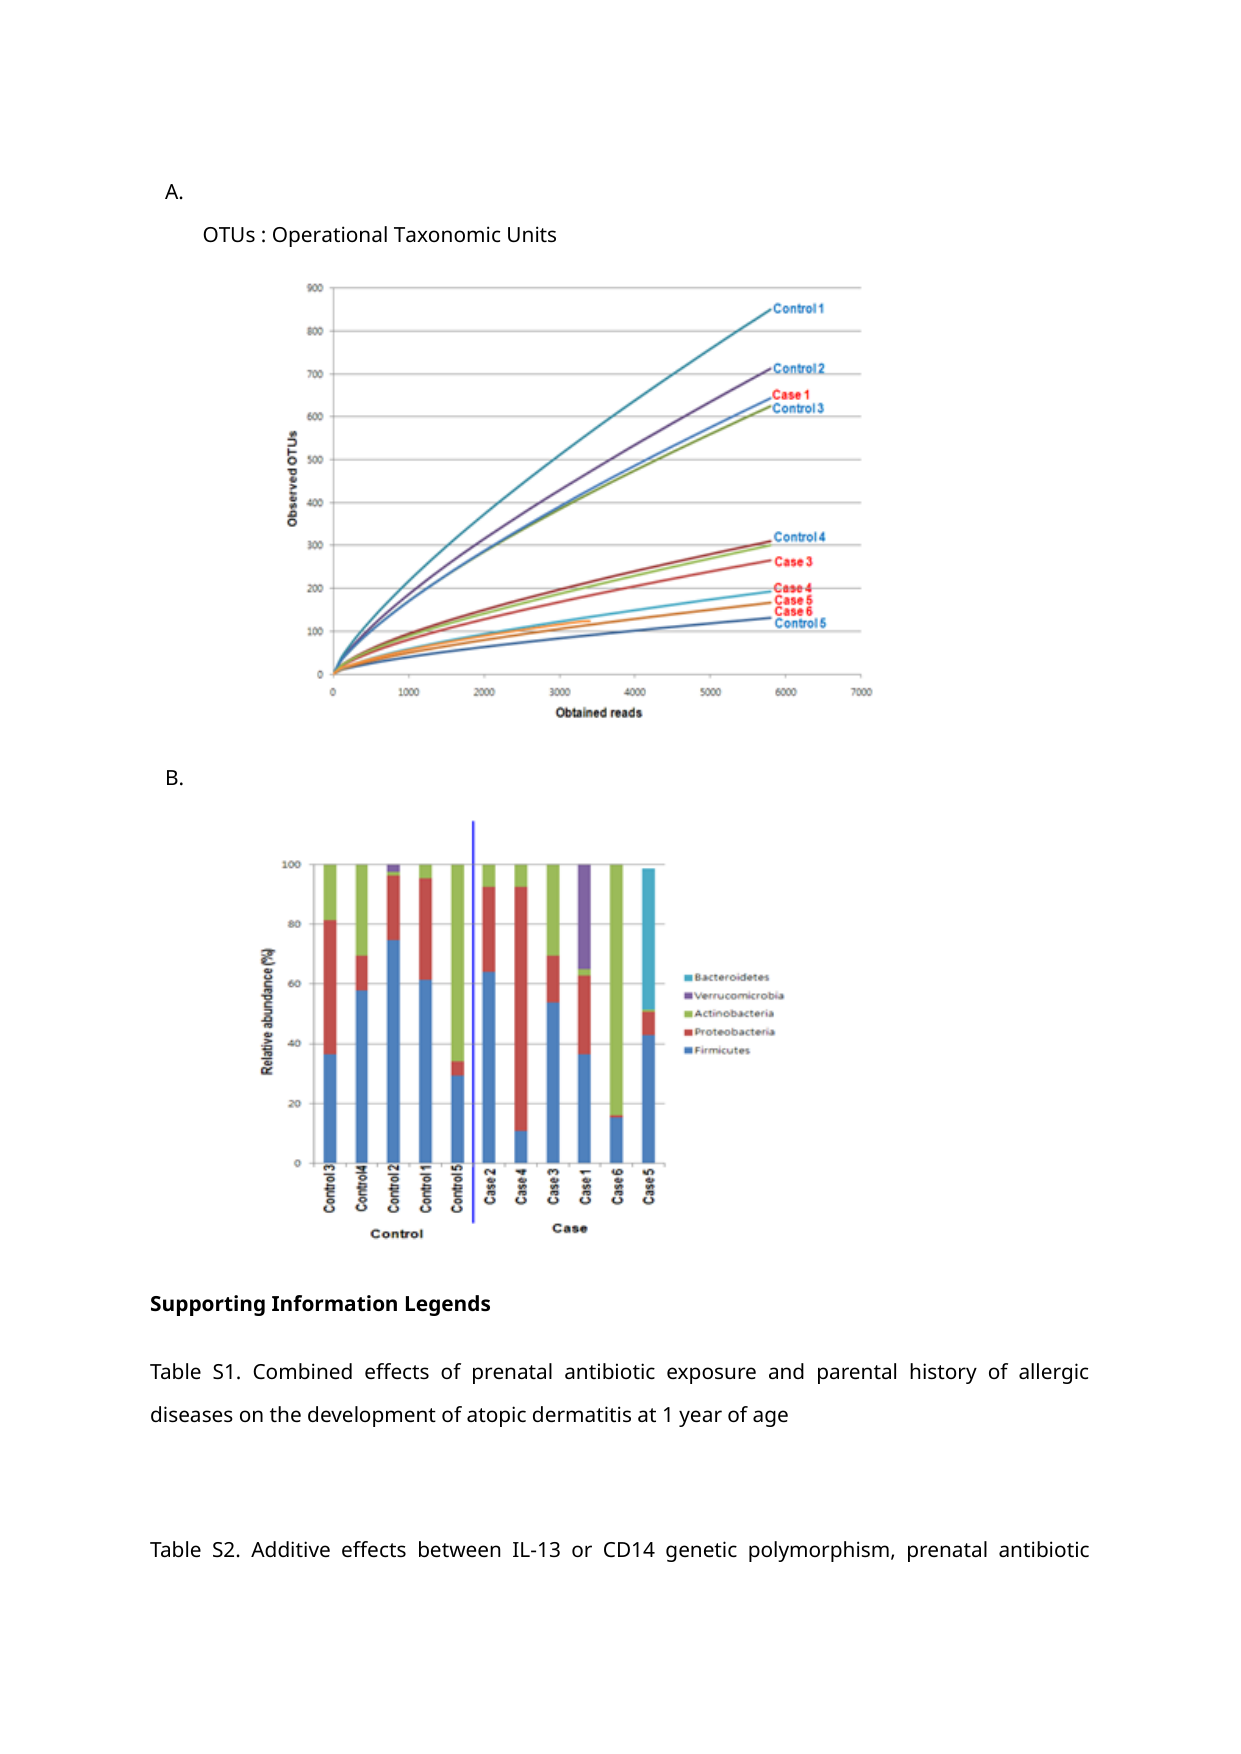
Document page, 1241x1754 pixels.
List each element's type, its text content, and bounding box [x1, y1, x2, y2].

picture [280, 273, 965, 729]
text Table S1. Combined effects of prenatal antibiotic exposure and parental history of allergic diseases on the development of atopic dermatitis at 1 year of age [150, 1357, 1090, 1428]
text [150, 1535, 1090, 1563]
text OTUs : Operational Taxonomic Units [202, 220, 1090, 248]
picture [252, 820, 799, 1249]
